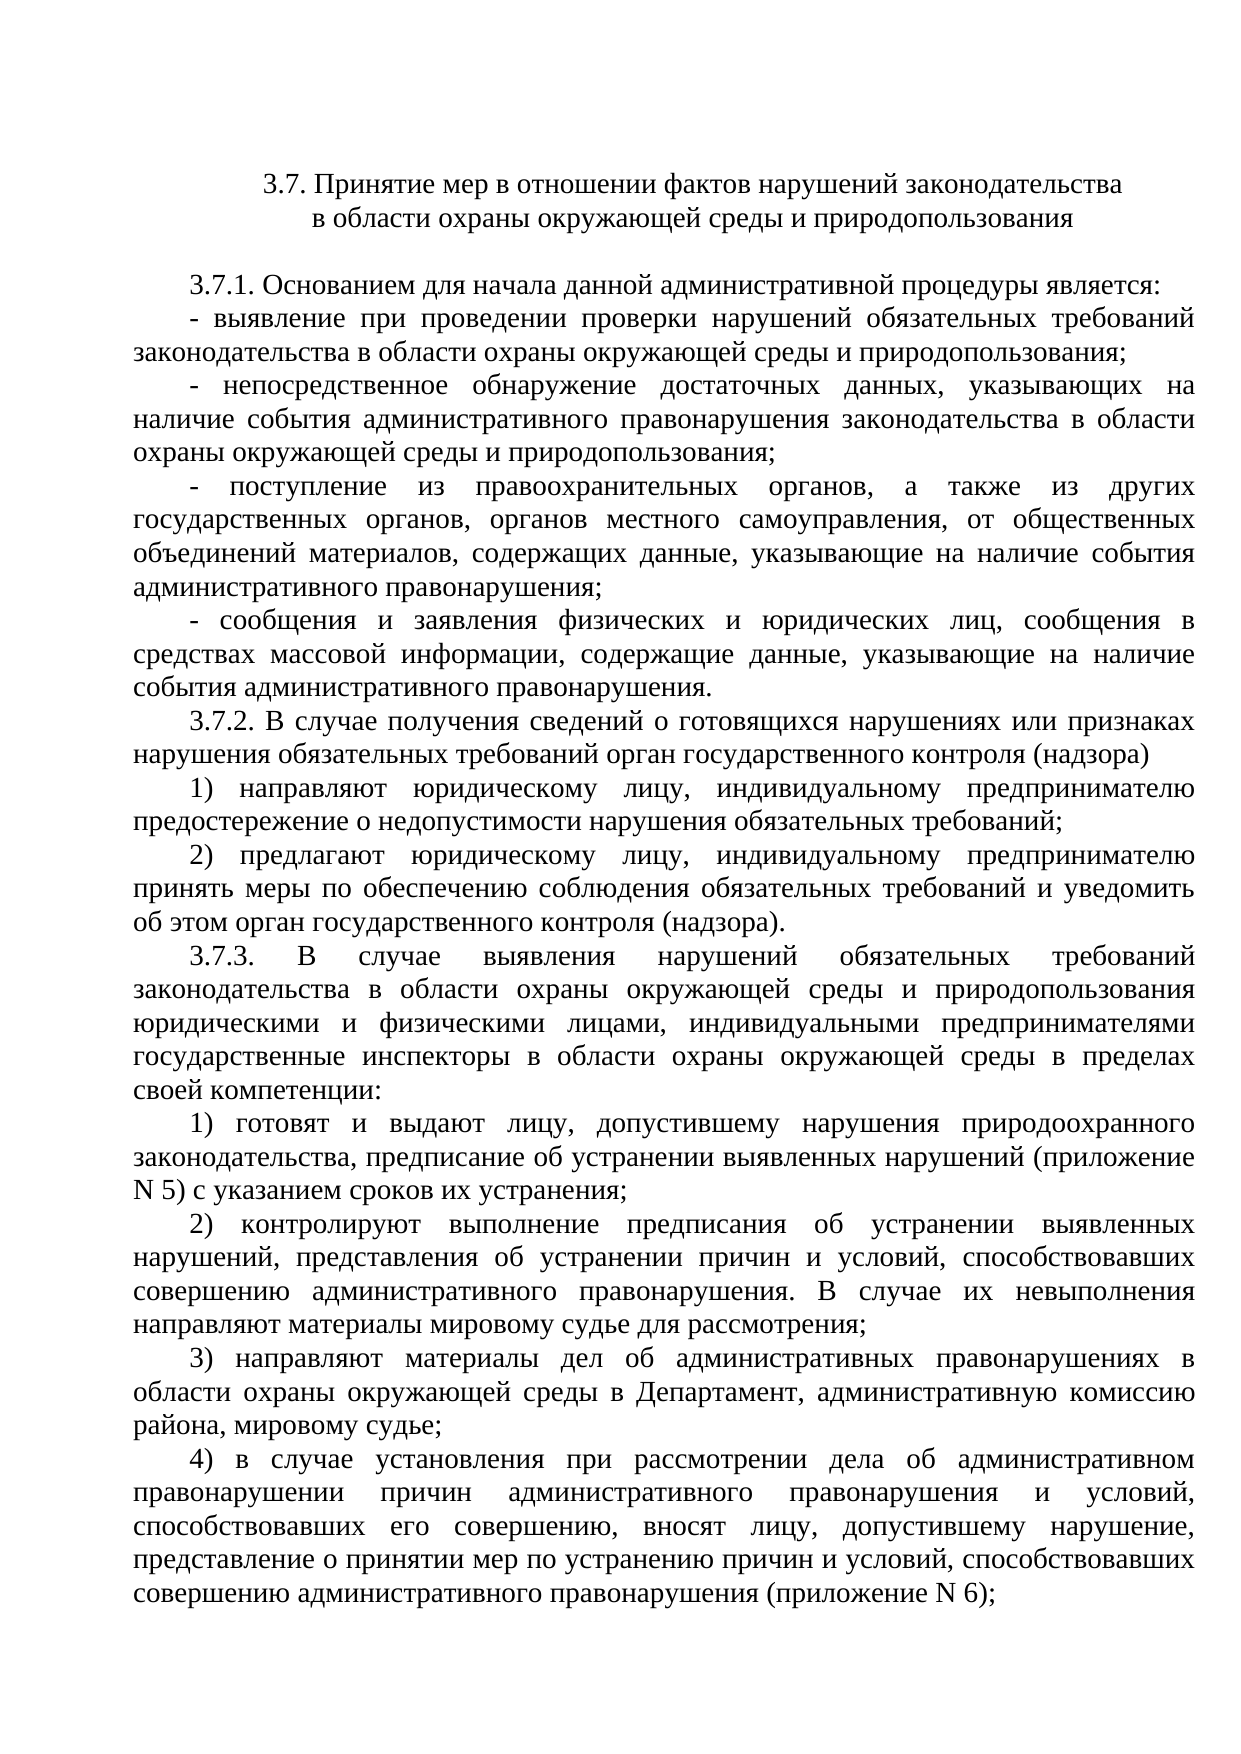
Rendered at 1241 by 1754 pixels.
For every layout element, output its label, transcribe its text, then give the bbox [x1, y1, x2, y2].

text 1) готовят и выдают лицу, допустившему нарушения природоохранного законодательства, предписание об устранении выявленных нарушений (приложение N 5) с указанием сроков их устранения; [133, 1105, 1196, 1206]
text - поступление из правоохранительных органов, а также из других государственных органов, органов местного самоуправления, от общественных объединений материалов, содержащих данные, указывающие на наличие события административного правонарушения; [133, 468, 1196, 602]
text 4) в случае установления при рассмотрении дела об административном правонарушении причин административного правонарушения и условий, способствовавших его совершению, вносят лицу, допустившему нарушение, представление о принятии мер по устранению причин и условий, способствовавших совершению административного правонарушения (приложение N 6); [133, 1441, 1196, 1608]
text 3.7.2. В случае получения сведений о готовящихся нарушениях или признаках нарушения обязательных требований орган государственного контроля (надзора) [133, 703, 1196, 770]
text 1) направляют юридическому лицу, индивидуальному предпринимателю предостережение о недопустимости нарушения обязательных требований; [133, 770, 1196, 837]
text 2) предлагают юридическому лицу, индивидуальному предпринимателю принять меры по обеспечению соблюдения обязательных требований и уведомить об этом орган государственного контроля (надзора). [133, 837, 1196, 938]
text 2) контролируют выполнение предписания об устранении выявленных нарушений, представления об устранении причин и условий, способствовавших совершению административного правонарушения. В случае их невыполнения направляют материалы мировому судье для рассмотрения; [133, 1206, 1196, 1340]
text 3.7. Принятие мер в отношении фактов нарушений законодательства [133, 166, 1196, 200]
text - выявление при проведении проверки нарушений обязательных требований законодательства в области охраны окружающей среды и природопользования; [133, 300, 1196, 367]
text в области охраны окружающей среды и природопользования [133, 200, 1196, 233]
text 3.7.1. Основанием для начала данной административной процедуры является: [133, 267, 1196, 300]
text 3) направляют материалы дел об административных правонарушениях в области охраны окружающей среды в Департамент, административную комиссию района, мировому судье; [133, 1340, 1196, 1441]
text - непосредственное обнаружение достаточных данных, указывающих на наличие события административного правонарушения законодательства в области охраны окружающей среды и природопользования; [133, 367, 1196, 468]
text 3.7.3. В случае выявления нарушений обязательных требований законодательства в области охраны окружающей среды и природопользования юридическими и физическими лицами, индивидуальными предпринимателями государственные инспекторы в области охраны окружающей среды в пределах своей компетенции: [133, 938, 1196, 1105]
text - сообщения и заявления физических и юридических лиц, сообщения в средствах массовой информации, содержащие данные, указывающие на наличие события административного правонарушения. [133, 602, 1196, 703]
